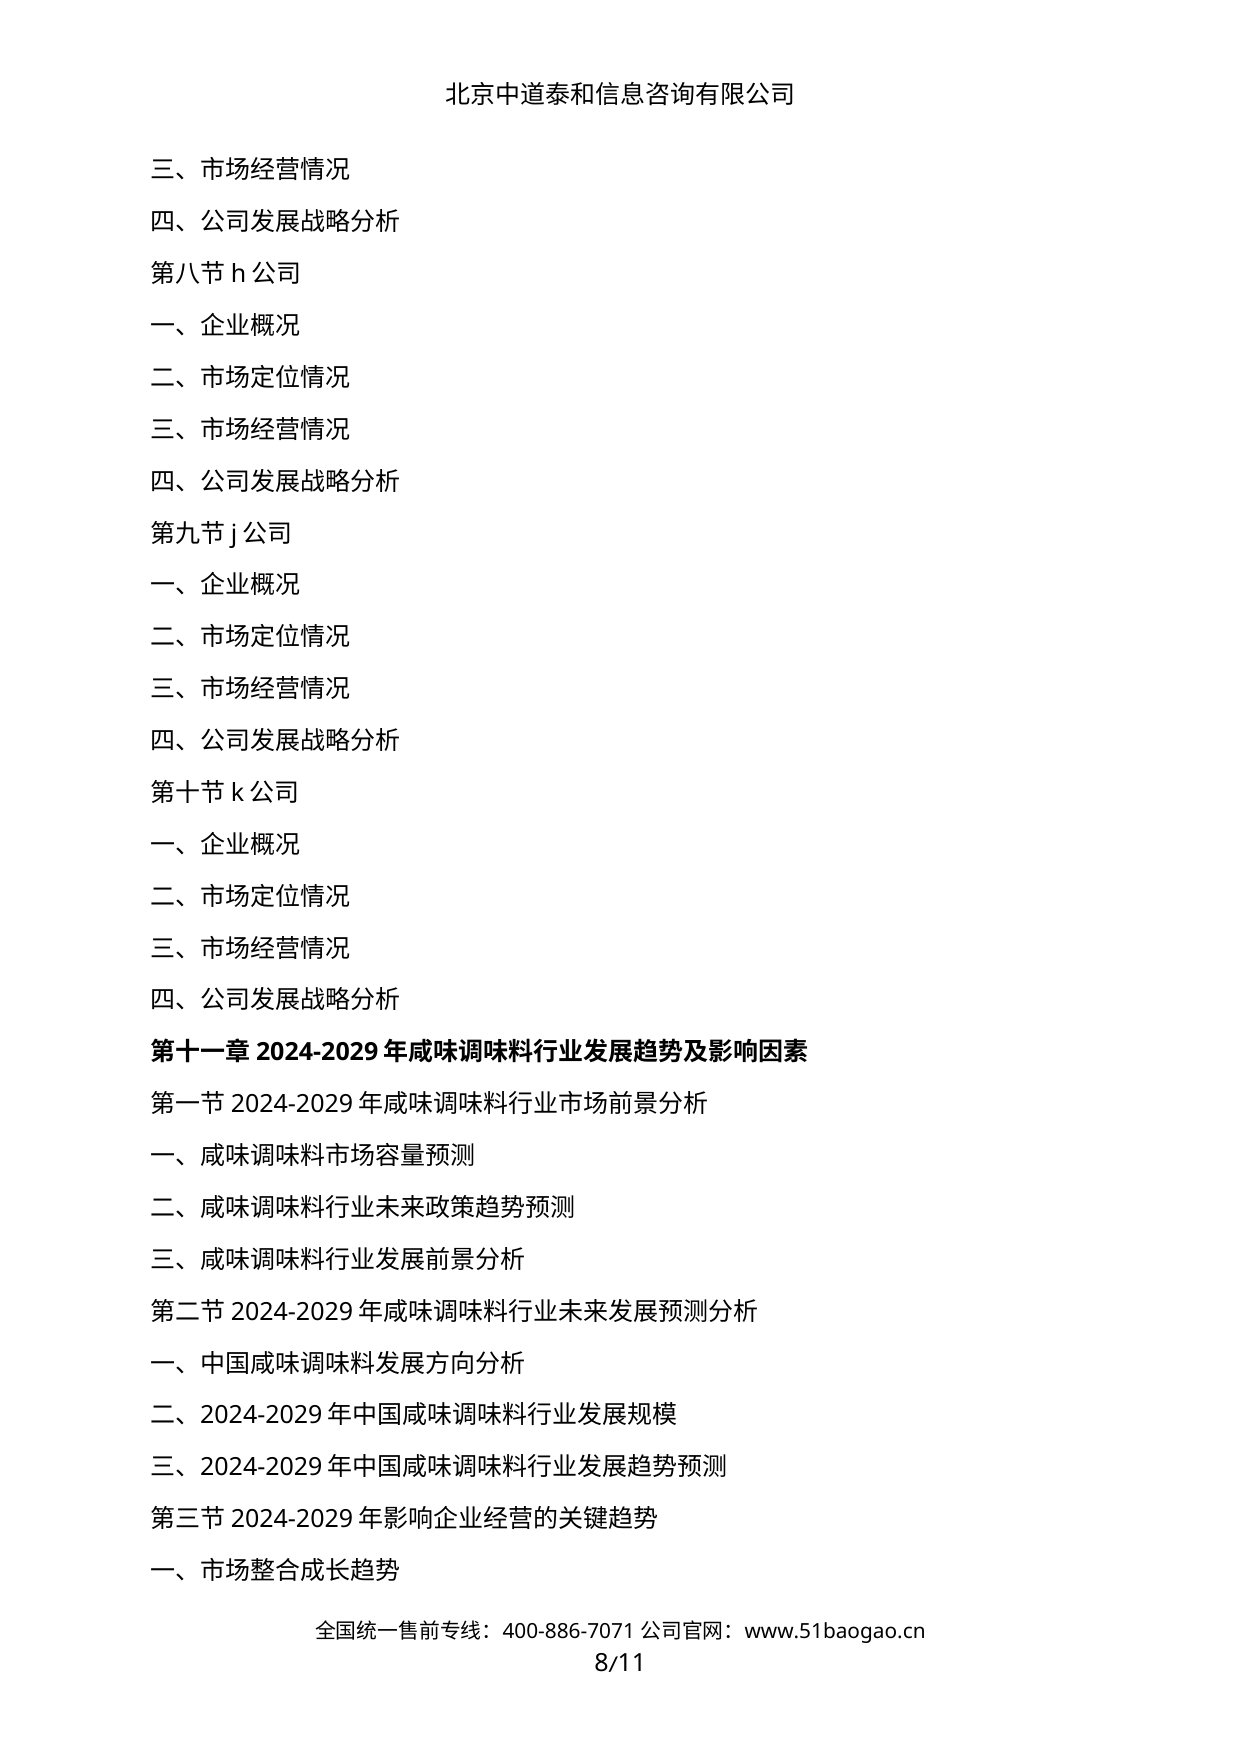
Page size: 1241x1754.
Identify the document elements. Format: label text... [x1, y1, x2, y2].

text 三、市场经营情况 [150, 150, 1090, 186]
text 二、2024-2029年中国咸味调味料行业发展规模 [150, 1395, 1090, 1431]
text 第二节 2024-2029年咸味调味料行业未来发展预测分析 [150, 1291, 1090, 1327]
text 四、公司发展战略分析 [150, 461, 1090, 497]
text 三、2024-2029年中国咸味调味料行业发展趋势预测 [150, 1447, 1090, 1483]
text 三、市场经营情况 [150, 669, 1090, 705]
text 第一节 2024-2029年咸味调味料行业市场前景分析 [150, 1084, 1090, 1120]
text 第十节 k公司 [150, 772, 1090, 809]
text 第十一章 2024-2029年咸味调味料行业发展趋势及影响因素 [150, 1032, 1090, 1068]
text 一、中国咸味调味料发展方向分析 [150, 1343, 1090, 1379]
text 一、市场整合成长趋势 [150, 1551, 1090, 1587]
text 第九节 j公司 [150, 513, 1090, 549]
text 二、市场定位情况 [150, 876, 1090, 912]
text 一、企业概况 [150, 306, 1090, 342]
text 一、企业概况 [150, 824, 1090, 861]
text 第八节 h公司 [150, 254, 1090, 290]
text 三、市场经营情况 [150, 928, 1090, 964]
text 第三节 2024-2029年影响企业经营的关键趋势 [150, 1499, 1090, 1535]
text 三、市场经营情况 [150, 409, 1090, 446]
text 三、咸味调味料行业发展前景分析 [150, 1239, 1090, 1276]
text 四、公司发展战略分析 [150, 202, 1090, 238]
text 一、企业概况 [150, 565, 1090, 601]
text 四、公司发展战略分析 [150, 721, 1090, 757]
text 二、咸味调味料行业未来政策趋势预测 [150, 1187, 1090, 1224]
text 二、市场定位情况 [150, 617, 1090, 653]
text 四、公司发展战略分析 [150, 980, 1090, 1016]
text 二、市场定位情况 [150, 357, 1090, 394]
text 一、咸味调味料市场容量预测 [150, 1136, 1090, 1172]
